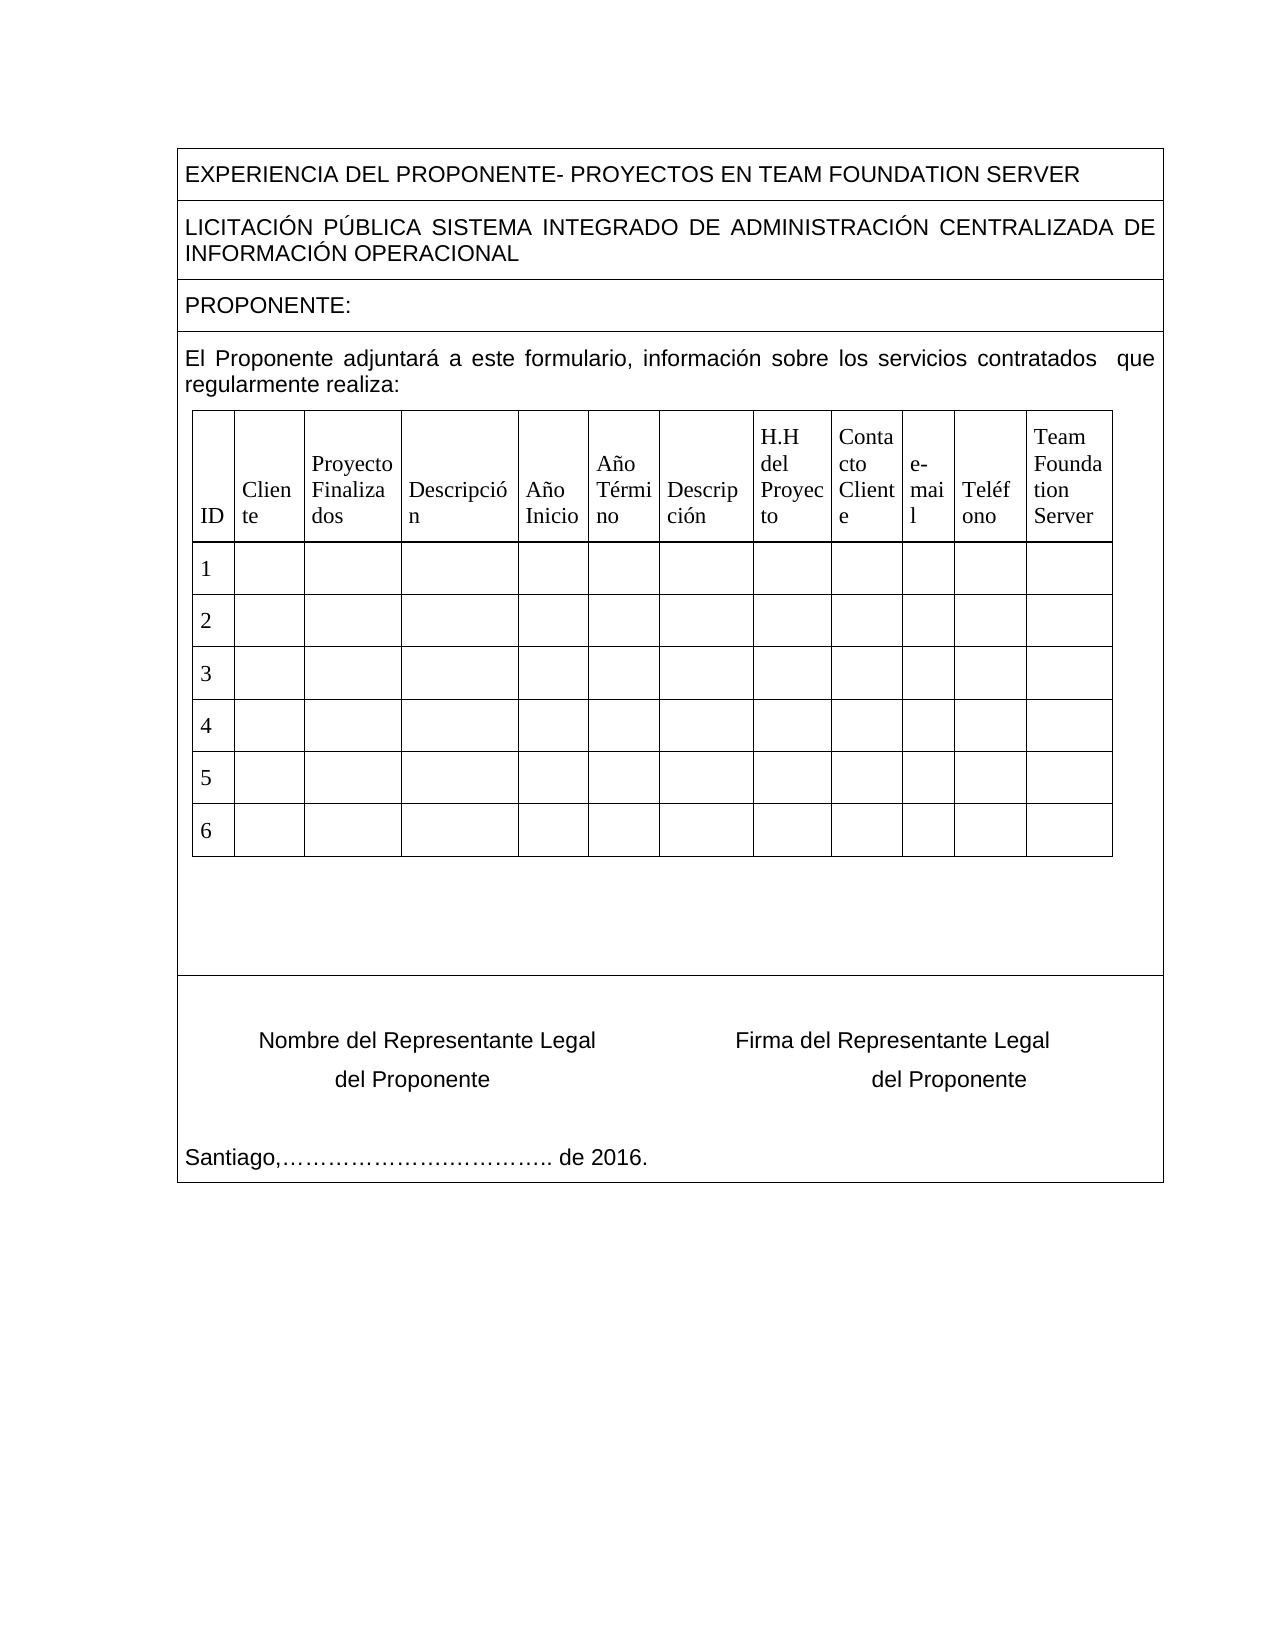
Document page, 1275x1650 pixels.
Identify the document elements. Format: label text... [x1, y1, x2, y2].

table_cell PROPONENTE: [178, 280, 1163, 331]
table_cell EXPERIENCIA DEL PROPONENTE- PROYECTOS EN TEAM FOUNDATION SERVER [178, 149, 1163, 200]
table_cell LICITACIÓN PÚBLICA SISTEMA INTEGRADO DE ADMINISTRACIÓN CENTRALIZADA DE INFORMACIÓN OPERACIONAL [178, 201, 1163, 279]
table_cell Nombre del Representante Legal Firma del Representante Legal del Proponente del Proponente Santiago,………………….………….. de 2016. [178, 976, 1163, 1182]
table_cell El Proponente adjuntará a este formulario, información sobre los servicios contratados que regularmente realiza: [178, 332, 1163, 974]
